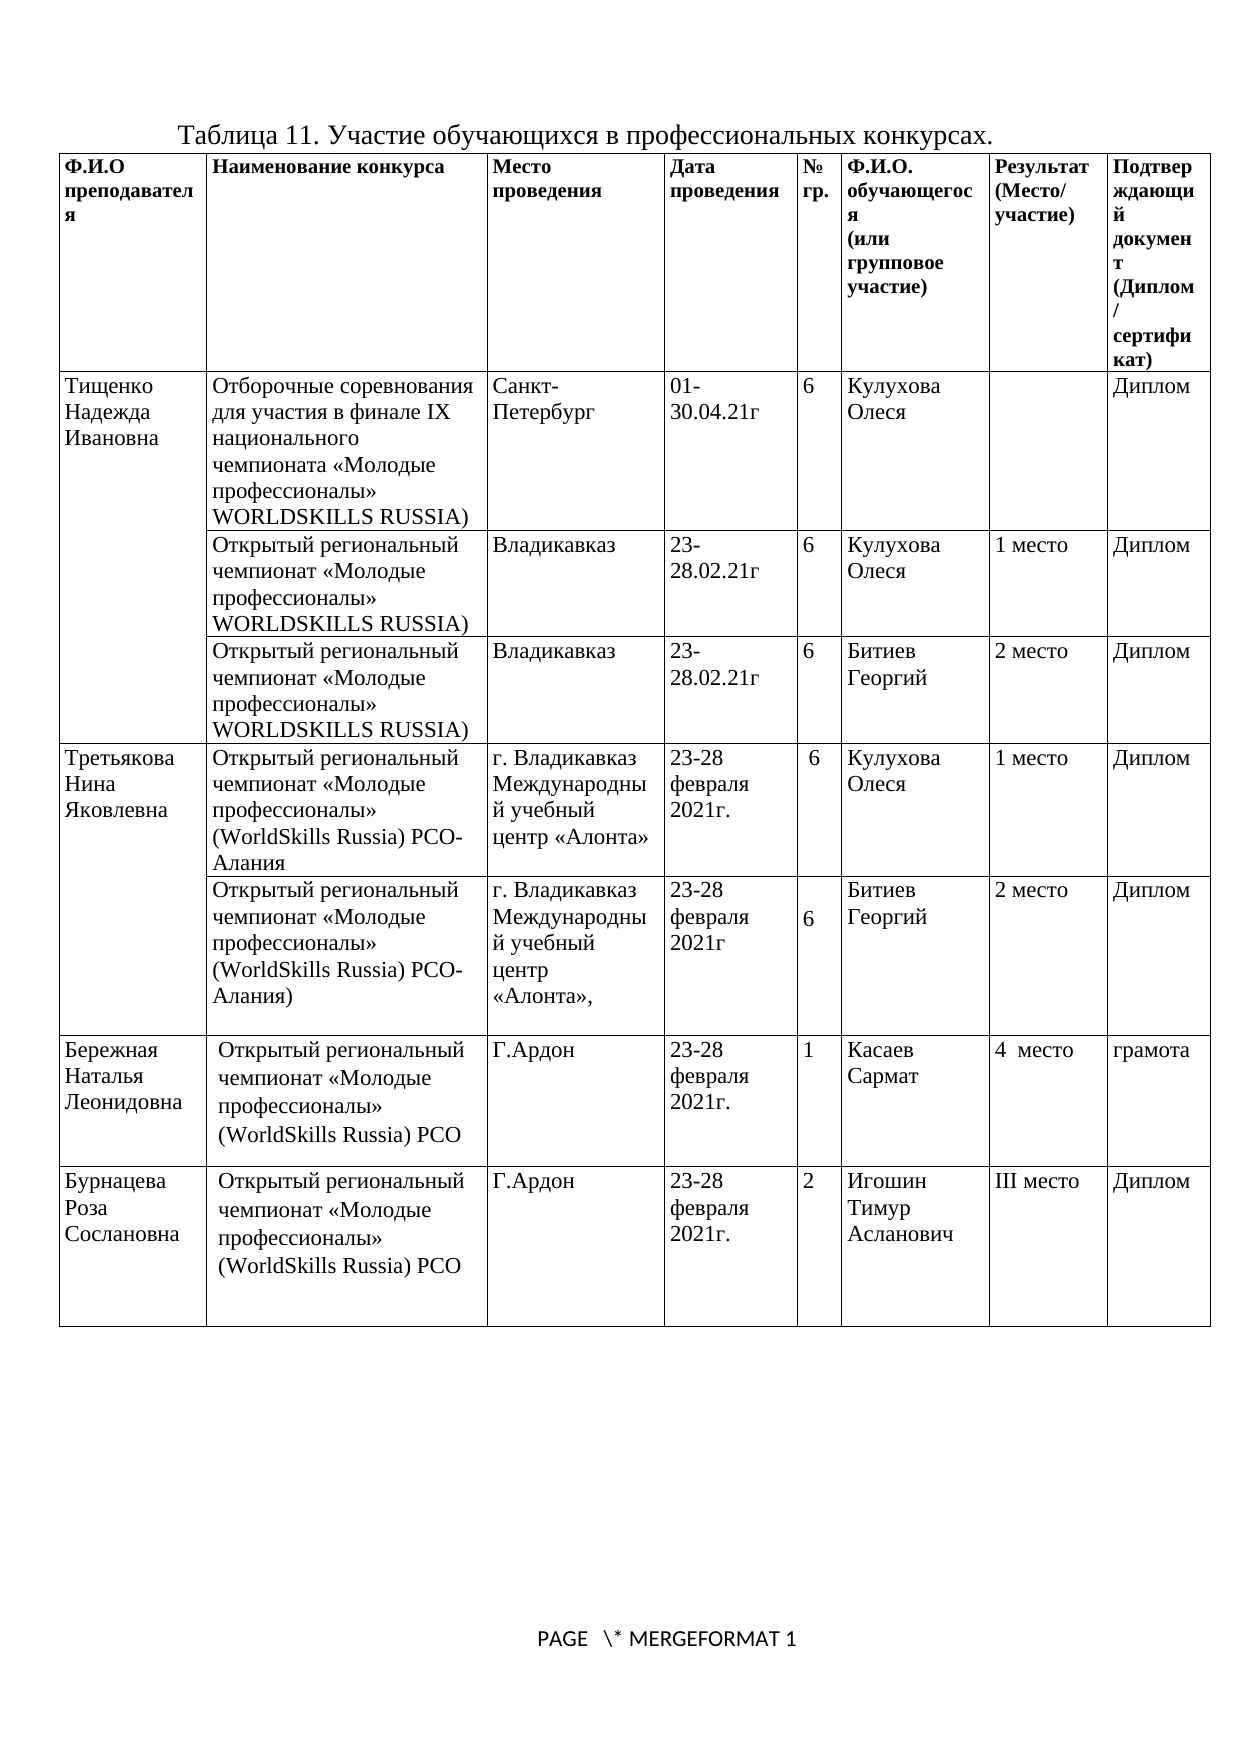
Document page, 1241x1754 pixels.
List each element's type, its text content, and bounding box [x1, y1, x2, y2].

table_cell 23-28 февраля 2021г [665, 877, 797, 1035]
table_cell Открытый региональный чемпионат «Молодые профессионалы» (WorldSkills Russia) РСО [207, 1036, 487, 1166]
text Таблица 11. Участие обучающихся в профессиональных конкурсах. [177, 118, 1152, 151]
table_cell Тищенко Надежда Ивановна [60, 372, 206, 743]
table_cell Открытый региональный чемпионат «Молодые профессионалы» (WorldSkills Russia) РСО [207, 1167, 487, 1326]
table_cell Открытый региональный чемпионат «Молодые профессионалы» WORLDSKILLS RUSSIA) [207, 531, 487, 636]
table_cell 6 [798, 744, 841, 876]
table_cell Диплом [1108, 637, 1210, 743]
table_cell Бурнацева Роза Сослановна [60, 1167, 206, 1326]
table_cell Открытый региональный чемпионат «Молодые профессионалы» (WorldSkills Russia) РСО-Алания) [207, 877, 487, 1035]
table_cell 23-28 февраля 2021г. [665, 744, 797, 876]
table_cell Диплом [1108, 877, 1210, 1035]
table_header Наименование конкурса [207, 154, 487, 371]
table_cell 6 [798, 637, 841, 743]
table_cell 6 [798, 531, 841, 636]
table_cell Кулухова Олеся [842, 744, 989, 876]
table_cell грамота [1108, 1036, 1210, 1166]
table_header Подтверждающий документ (Диплом/сертификат) [1108, 154, 1210, 371]
table_header Ф.И.О. обучающегося (или групповое участие) [842, 154, 989, 371]
table_cell 6 [798, 372, 841, 530]
table_cell Касаев Сармат [842, 1036, 989, 1166]
table_cell Отборочные соревнования для участия в финале IX национального чемпионата «Молодые профессионалы» WORLDSKILLS RUSSIA) [207, 372, 487, 530]
table_cell III место [990, 1167, 1107, 1326]
table_cell Диплом [1108, 531, 1210, 636]
table_cell г. Владикавказ Международный учебный центр «Алонта» [488, 744, 664, 876]
table_cell Открытый региональный чемпионат «Молодые профессионалы» WORLDSKILLS RUSSIA) [207, 637, 487, 743]
table_cell 6 [798, 877, 841, 1035]
table_cell Кулухова Олеся [842, 531, 989, 636]
table_cell 2 место [990, 637, 1107, 743]
table_cell Третьякова Нина Яковлевна [60, 744, 206, 1035]
table_cell Диплом [1108, 372, 1210, 530]
table_header Место проведения [488, 154, 664, 371]
table_cell Г.Ардон [488, 1036, 664, 1166]
table_header №гр. [798, 154, 841, 371]
table_cell 2 место [990, 877, 1107, 1035]
table_cell Диплом [1108, 744, 1210, 876]
table_cell Битиев Георгий [842, 637, 989, 743]
table_cell Владикавказ [488, 637, 664, 743]
table_cell Г.Ардон [488, 1167, 664, 1326]
table_header Дата проведения [665, 154, 797, 371]
table_cell 23-28.02.21г [665, 637, 797, 743]
table_cell Битиев Георгий [842, 877, 989, 1035]
table_cell Владикавказ [488, 531, 664, 636]
table_cell 4 место [990, 1036, 1107, 1166]
table_cell 23-28 февраля 2021г. [665, 1167, 797, 1326]
table_cell [990, 372, 1107, 530]
table_cell 23-28 февраля 2021г. [665, 1036, 797, 1166]
table_cell 1 место [990, 531, 1107, 636]
table_cell Бережная Наталья Леонидовна [60, 1036, 206, 1166]
table_cell Открытый региональный чемпионат «Молодые профессионалы» (WorldSkills Russia) РСО-Алания [207, 744, 487, 876]
table_cell Игошин Тимур Асланович [842, 1167, 989, 1326]
table_cell г. Владикавказ Международный учебный центр «Алонта», [488, 877, 664, 1035]
table_cell 1 место [990, 744, 1107, 876]
table_header Ф.И.О преподавателя [60, 154, 206, 371]
table_cell 2 [798, 1167, 841, 1326]
table_cell 23-28.02.21г [665, 531, 797, 636]
table_cell Санкт-Петербург [488, 372, 664, 530]
table_header Результат (Место/участие) [990, 154, 1107, 371]
table_cell 1 [798, 1036, 841, 1166]
table_cell 01-30.04.21г [665, 372, 797, 530]
table_cell Кулухова Олеся [842, 372, 989, 530]
table_cell Диплом [1108, 1167, 1210, 1326]
